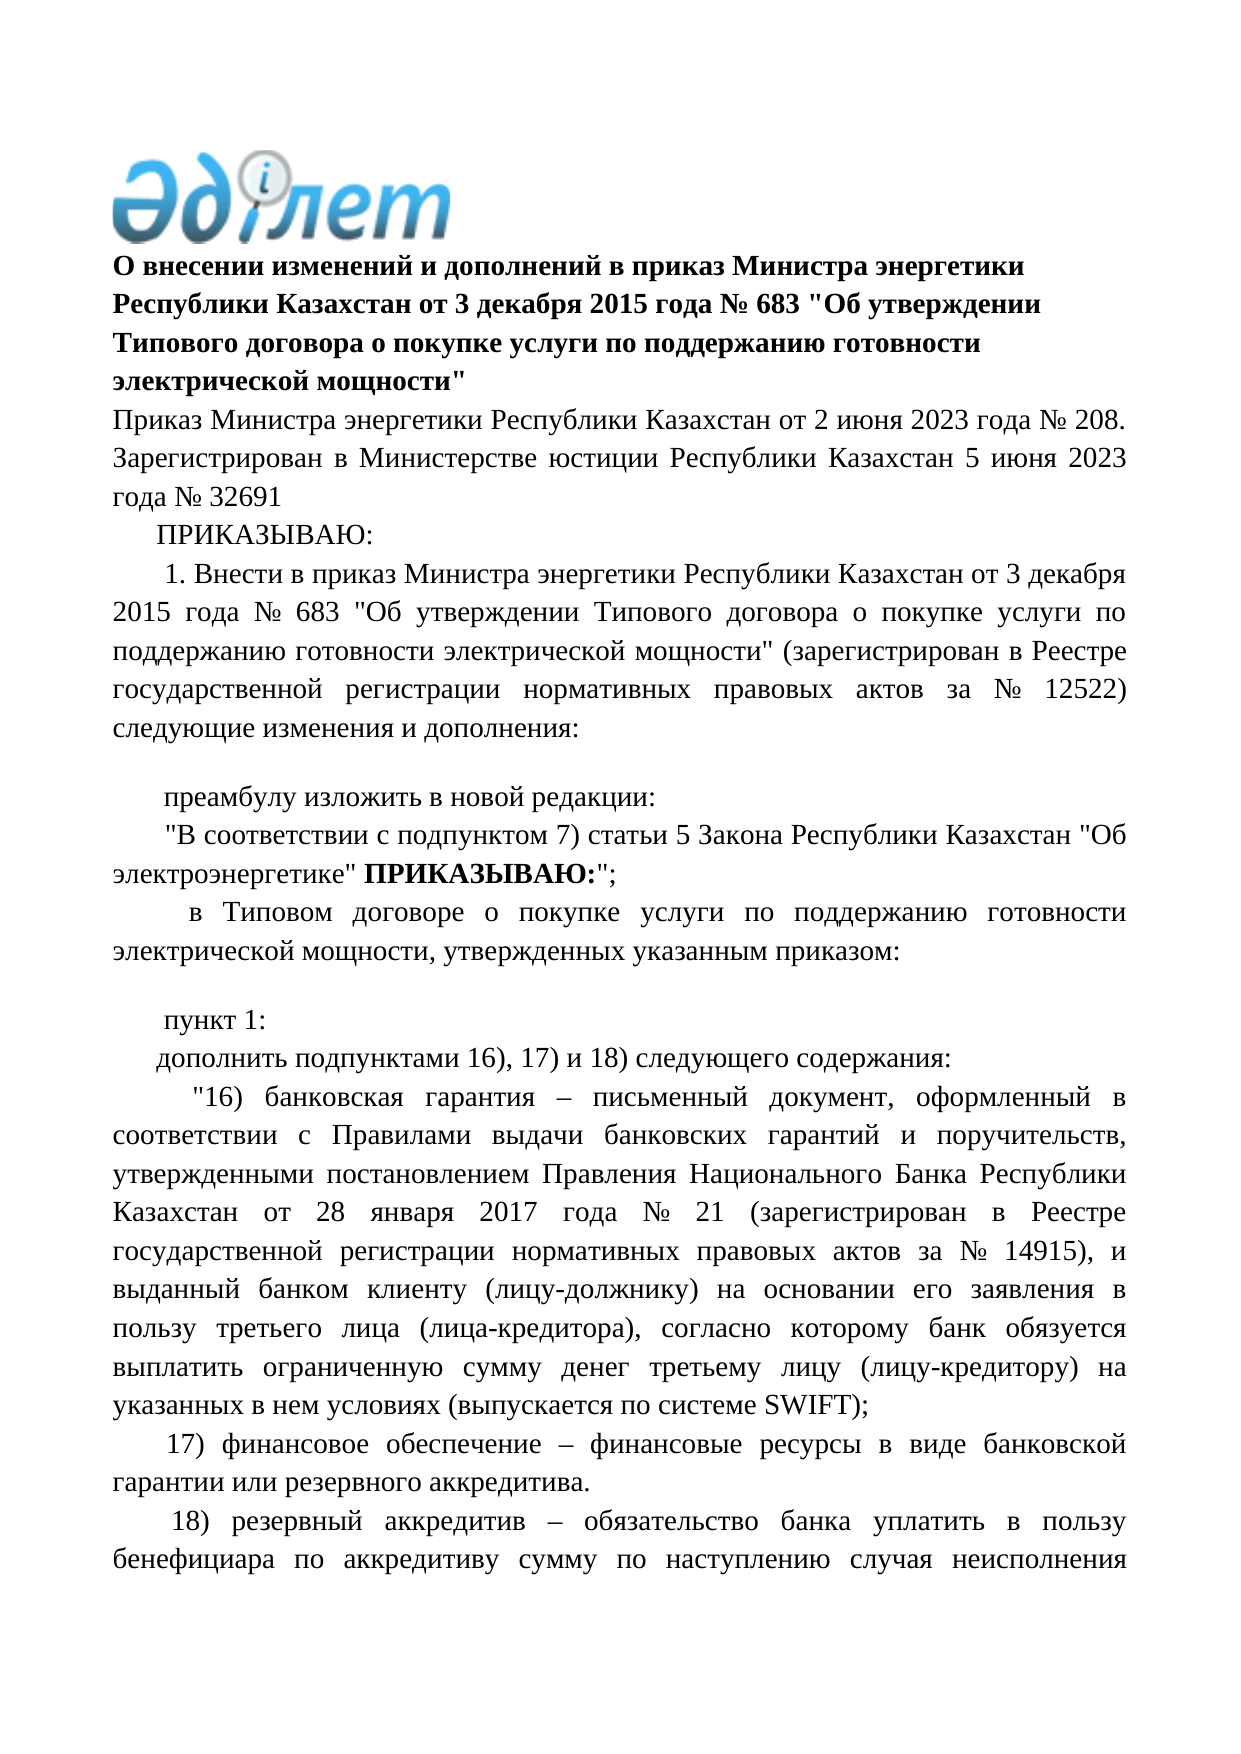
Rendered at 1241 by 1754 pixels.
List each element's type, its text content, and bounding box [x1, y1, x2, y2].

text в Типовом договоре о покупке услуги по поддержанию готовности электрической мощности, утвержденных указанным приказом: [112, 894, 1128, 967]
text 17) финансовое обеспечение – финансовые ресурсы в виде банковской гарантии или резервного аккредитива. [112, 1426, 1128, 1498]
text 1. Внести в приказ Министра энергетики Республики Казахстан от 3 декабря 2015 года № 683 "Об утверждении Типового договора о покупке услуги по поддержанию готовности электрической мощности" (зарегистрирован в Реестре государственной регистрации нормативных правовых актов за № 12522) следующие изменения и дополнения: [112, 556, 1128, 744]
text преамбулу изложить в новой редакции: [112, 779, 1128, 812]
text дополнить подпунктами 16), 17) и 18) следующего содержания: [112, 1040, 1128, 1074]
text "16) банковская гарантия – письменный документ, оформленный в соответствии с Правилами выдачи банковских гарантий и поручительств, утвержденными постановлением Правления Национального Банка Республики Казахстан от 28 января 2017 года № 21 (зарегистрирован в Реестре государственной регистрации нормативных правовых актов за № 14915), и выданный банком клиенту (лицу-должнику) на основании его заявления в пользу третьего лица (лица-кредитора), согласно которому банк обязуется выплатить ограниченную сумму денег третьему лицу (лицу-кредитору) на указанных в нем условиях (выпускается по системе SWIFT); [112, 1079, 1128, 1421]
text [112, 1503, 1128, 1575]
text пункт 1: [112, 1002, 1128, 1035]
text ПРИКАЗЫВАЮ: [112, 517, 1128, 551]
picture [112, 150, 451, 244]
text Приказ Министра энергетики Республики Казахстан от 2 июня 2023 года № 208. Зарегистрирован в Министерстве юстиции Республики Казахстан 5 июня 2023 года № 32691 [112, 402, 1128, 512]
text "В соответствии с подпунктом 7) статьи 5 Закона Республики Казахстан "Об электроэнергетике" ПРИКАЗЫВАЮ:"; [112, 817, 1128, 889]
text О внесении изменений и дополнений в приказ Министра энергетики Республики Казахстан от 3 декабря 2015 года № 683 "Об утверждении Типового договора о покупке услуги по поддержанию готовности электрической мощности" [112, 248, 1128, 397]
